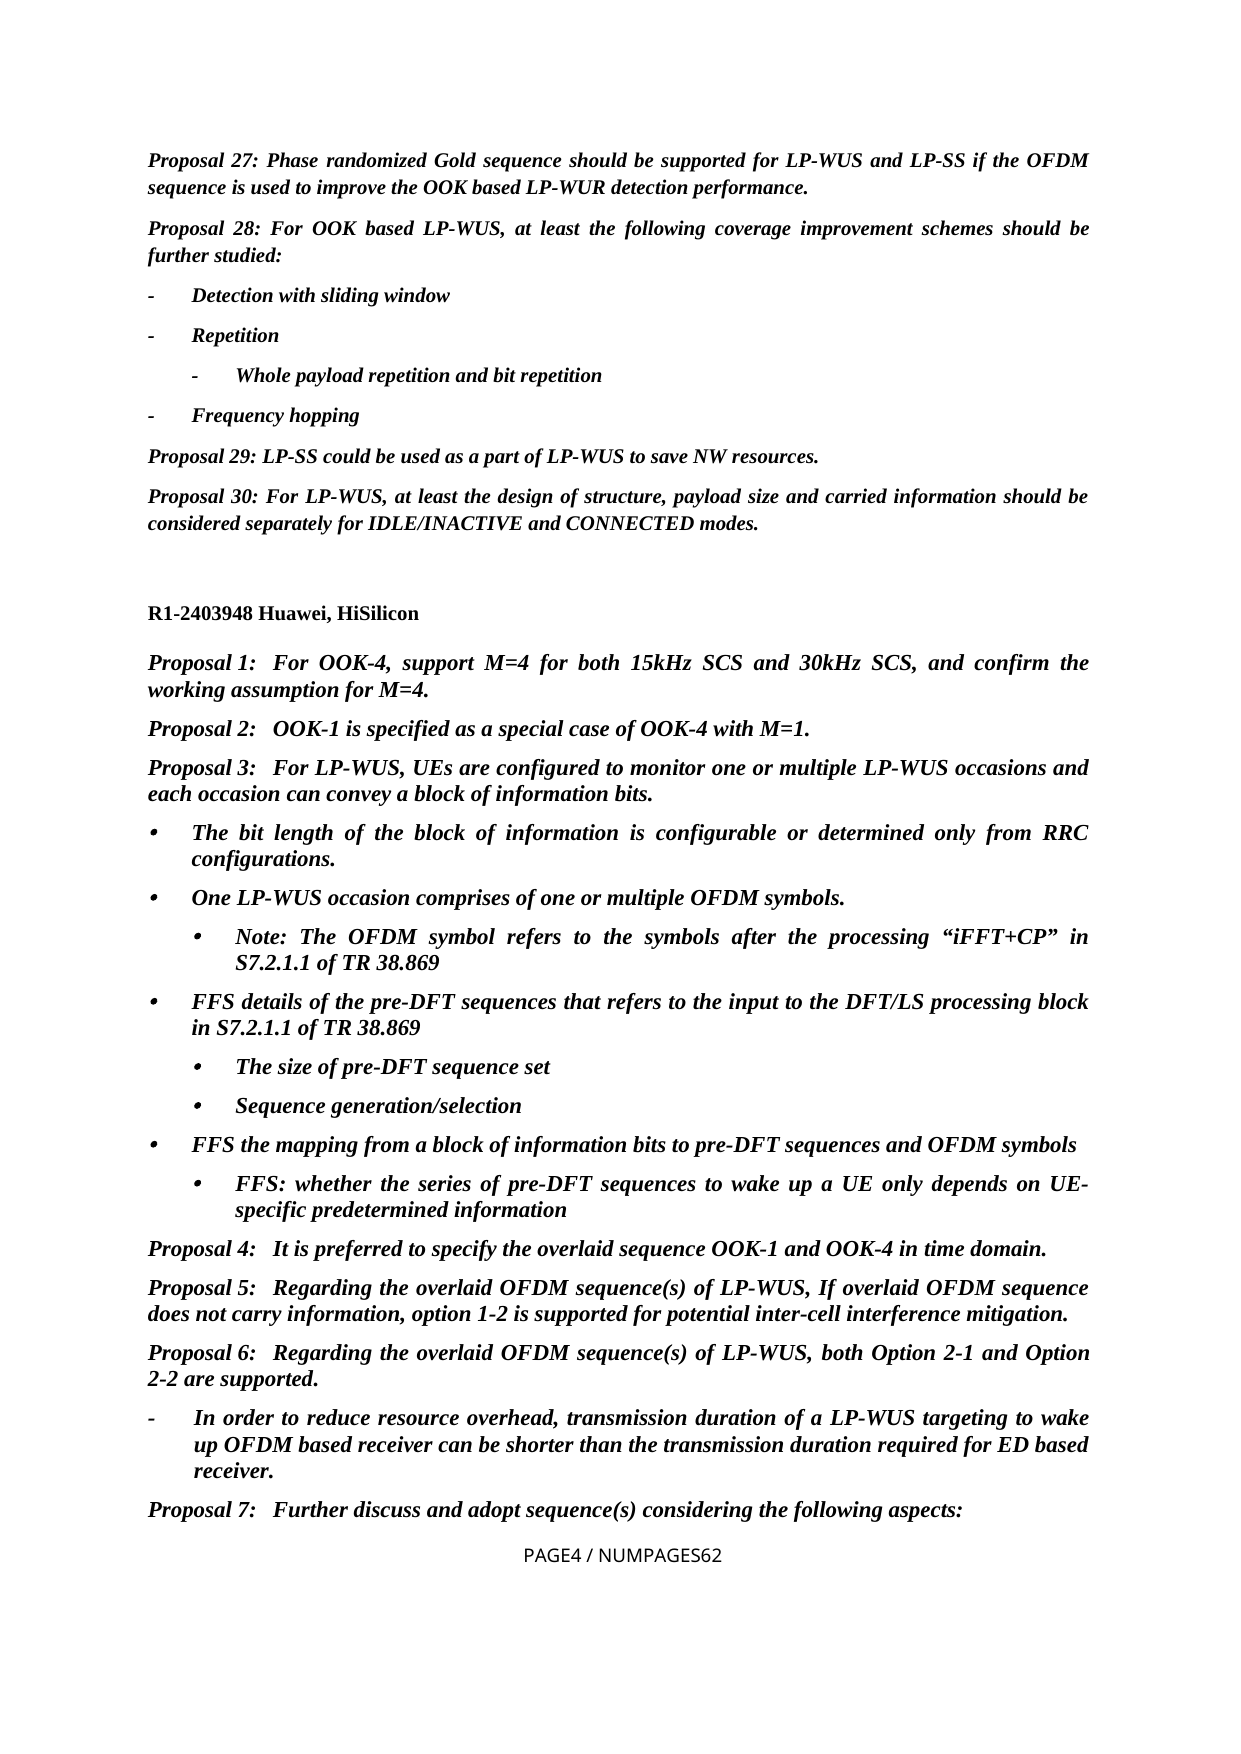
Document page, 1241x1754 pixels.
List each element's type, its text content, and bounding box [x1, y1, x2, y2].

list It is preferred to specify the overlaid sequence OOK-1 and OOK-4 in time domain. [148, 1235, 1092, 1261]
list Further discuss and adopt sequence(s) considering the following aspects: [148, 1496, 1092, 1522]
text Proposal 27: Phase randomized Gold sequence should be supported for LP-WUS and LP-SS if the OFDM sequence is used to improve the OOK based LP-WUR detection performance. [148, 148, 1092, 199]
text Proposal 29: LP-SS could be used as a part of LP-WUS to save NW resources. [148, 443, 1092, 468]
list Whole payload repetition and bit repetition [191, 363, 1092, 387]
list The size of pre-DFT sequence set [191, 1053, 1092, 1079]
list FFS the mapping from a block of information bits to pre-DFT sequences and OFDM symbols [148, 1131, 1092, 1157]
list FFS details of the pre-DFT sequences that refers to the input to the DFT/LS processing block in S7.2.1.1 of TR 38.869 [148, 988, 1092, 1041]
list In order to reduce resource overhead, transmission duration of a LP-WUS targeting to wake up OFDM based receiver can be shorter than the transmission duration required for ED based receiver. [148, 1404, 1092, 1483]
list For OOK-4, support M=4 for both 15kHz SCS and 30kHz SCS, and confirm the working assumption for M=4. [148, 649, 1092, 702]
list Regarding the overlaid OFDM sequence(s) of LP-WUS, both Option 2-1 and Option 2-2 are supported. [148, 1339, 1092, 1392]
text Proposal 30: For LP-WUS, at least the design of structure, payload size and carried information should be considered separately for IDLE/INACTIVE and CONNECTED modes. [148, 484, 1092, 535]
text Proposal 28: For OOK based LP-WUS, at least the following coverage improvement schemes should be further studied: [148, 215, 1092, 267]
list FFS: whether the series of pre-DFT sequences to wake up a UE only depends on UE-specific predetermined information [191, 1170, 1092, 1222]
list Repetition [148, 323, 1092, 347]
list Detection with sliding window [148, 283, 1092, 307]
list The bit length of the block of information is configurable or determined only from RRC configurations. [148, 819, 1092, 871]
list Regarding the overlaid OFDM sequence(s) of LP-WUS, If overlaid OFDM sequence does not carry information, option 1-2 is supported for potential inter-cell interference mitigation. [148, 1274, 1092, 1327]
list Sequence generation/selection [191, 1092, 1092, 1118]
list One LP-WUS occasion comprises of one or multiple OFDM symbols. [148, 884, 1092, 910]
list Note: The OFDM symbol refers to the symbols after the processing “iFFT+CP” in S7.2.1.1 of TR 38.869 [191, 923, 1092, 976]
list OOK-1 is specified as a special case of OOK-4 with M=1. [148, 715, 1092, 741]
text R1-2403948 Huawei, HiSilicon [148, 600, 1092, 624]
list For LP-WUS, UEs are configured to monitor one or multiple LP-WUS occasions and each occasion can convey a block of information bits. [148, 753, 1092, 806]
list Frequency hopping [148, 403, 1092, 427]
